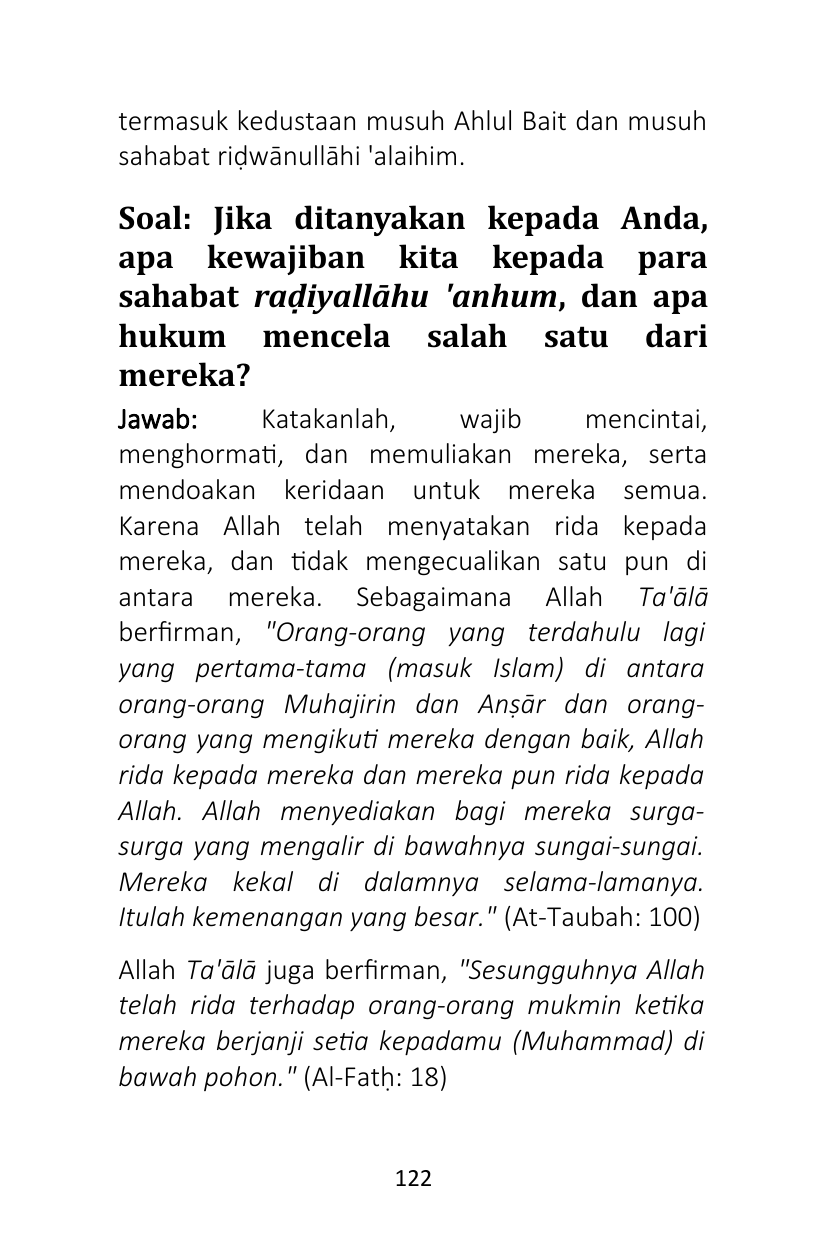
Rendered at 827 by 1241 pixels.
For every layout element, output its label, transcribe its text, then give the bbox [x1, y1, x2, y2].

text Jawab: Katakanlah, wajib mencintai, menghormati, dan memuliakan mereka, serta mendoakan keridaan untuk mereka semua. Karena Allah telah menyatakan rida kepada mereka, dan tidak mengecualikan satu pun di antara mereka. Sebagaimana Allah Ta'ālā berfirman, "Orang-orang yang terdahulu lagi yang pertama-tama (masuk Islam) di antara orang-orang Muhajirin dan Anṣār dan orang-orang yang mengikuti mereka dengan baik, Allah rida kepada mereka dan mereka pun rida kepada Allah. Allah menyediakan bagi mereka surga-surga yang mengalir di bawahnya sungai-sungai. Mereka kekal di dalamnya selama-lamanya. Itulah kemenangan yang besar." (At-Taubah: 100) [118, 400, 709, 934]
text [118, 102, 709, 173]
text Allah Ta'ālā juga berfirman, "Sesungguhnya Allah telah rida terhadap orang-orang mukmin ketika mereka berjanji setia kepadamu (Muhammad) di bawah pohon." (Al-Fatḥ: 18) [118, 951, 709, 1093]
subtitle Soal: Jika ditanyakan kepada Anda, apa kewajiban kita kepada para sahabat raḍiyallāhu 'anhum, dan apa hukum mencela salah satu dari mereka? [118, 198, 709, 393]
